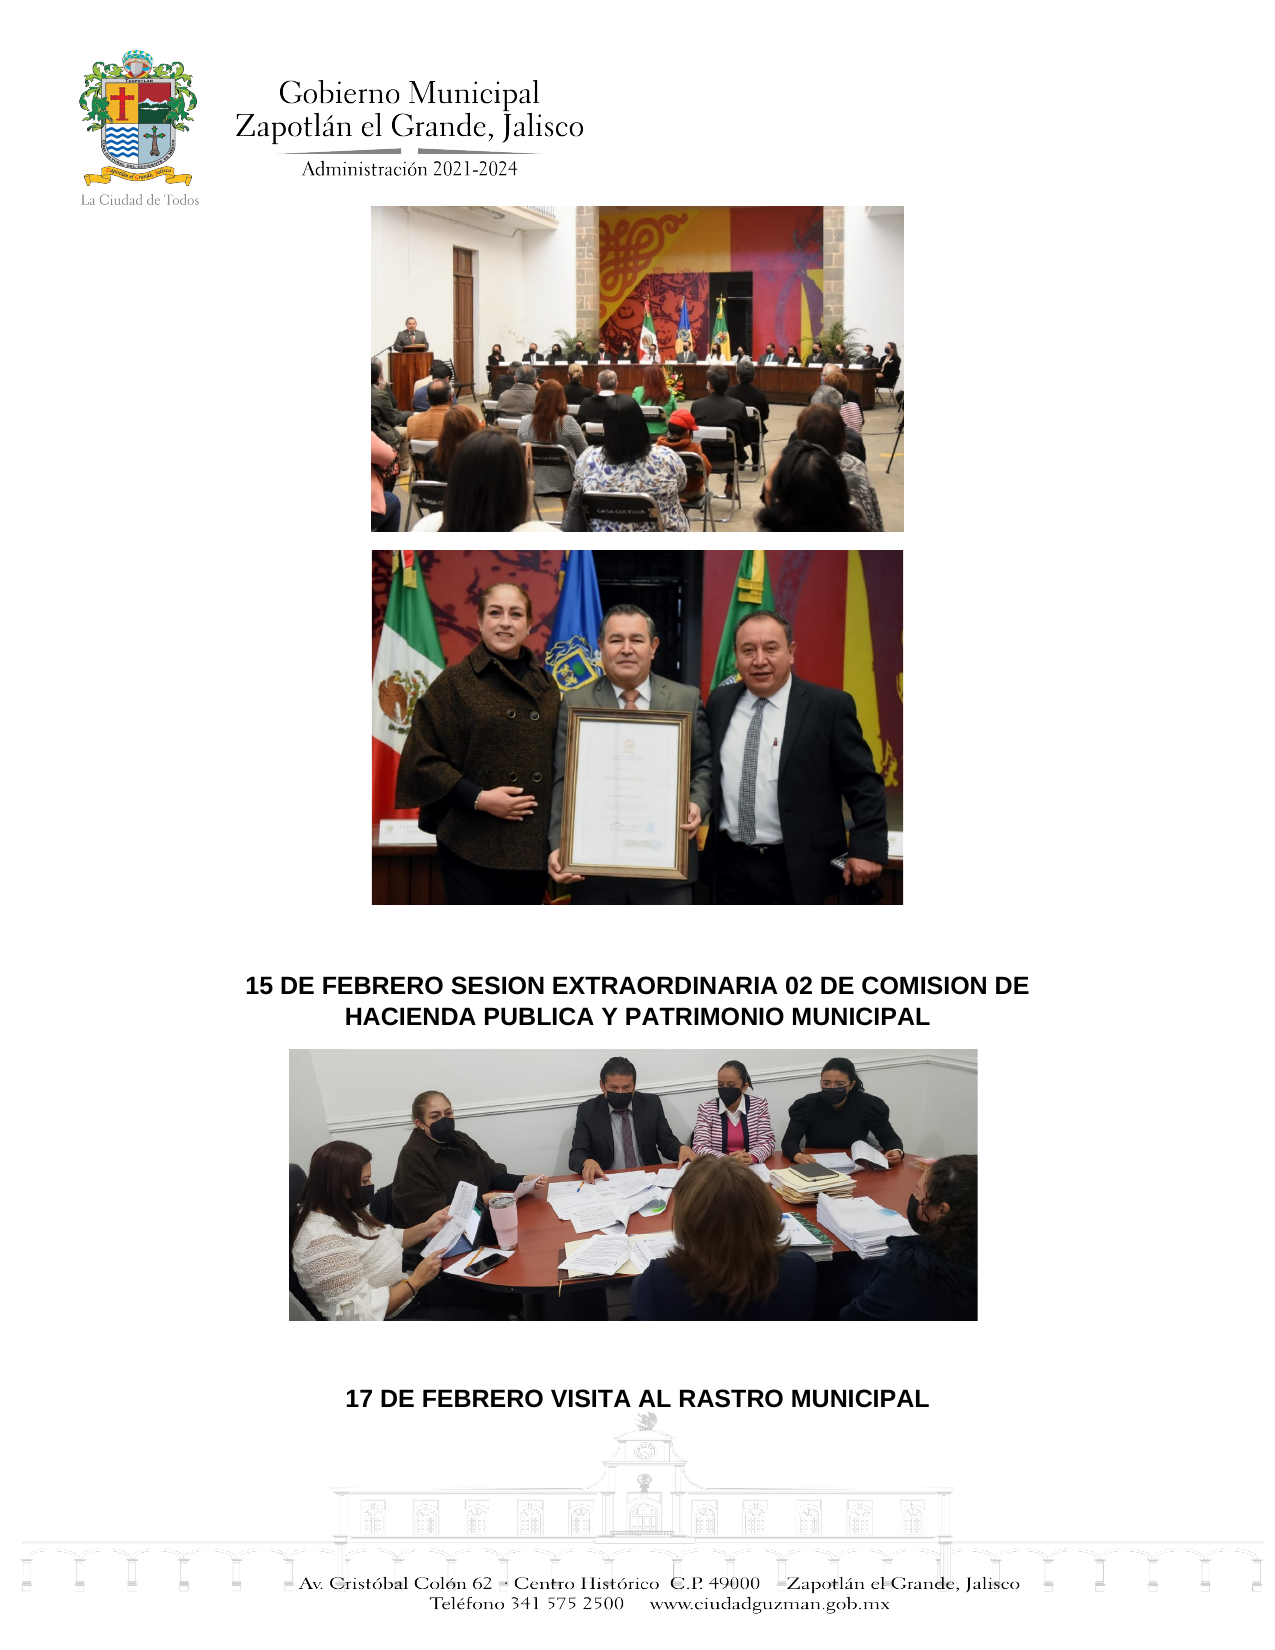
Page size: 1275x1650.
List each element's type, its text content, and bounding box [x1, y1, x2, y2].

picture [0, 3, 1275, 532]
picture [8, 1396, 1275, 1628]
picture [289, 1049, 978, 1321]
text 15 DE FEBRERO SESION EXTRAORDINARIA 02 DE COMISION DE HACIENDA PUBLICA Y PATRIMONIO MUNICIPAL [177, 971, 1098, 1031]
text 17 DE FEBRERO VISITA AL RASTRO MUNICIPAL [177, 1384, 1098, 1412]
picture [371, 550, 904, 905]
